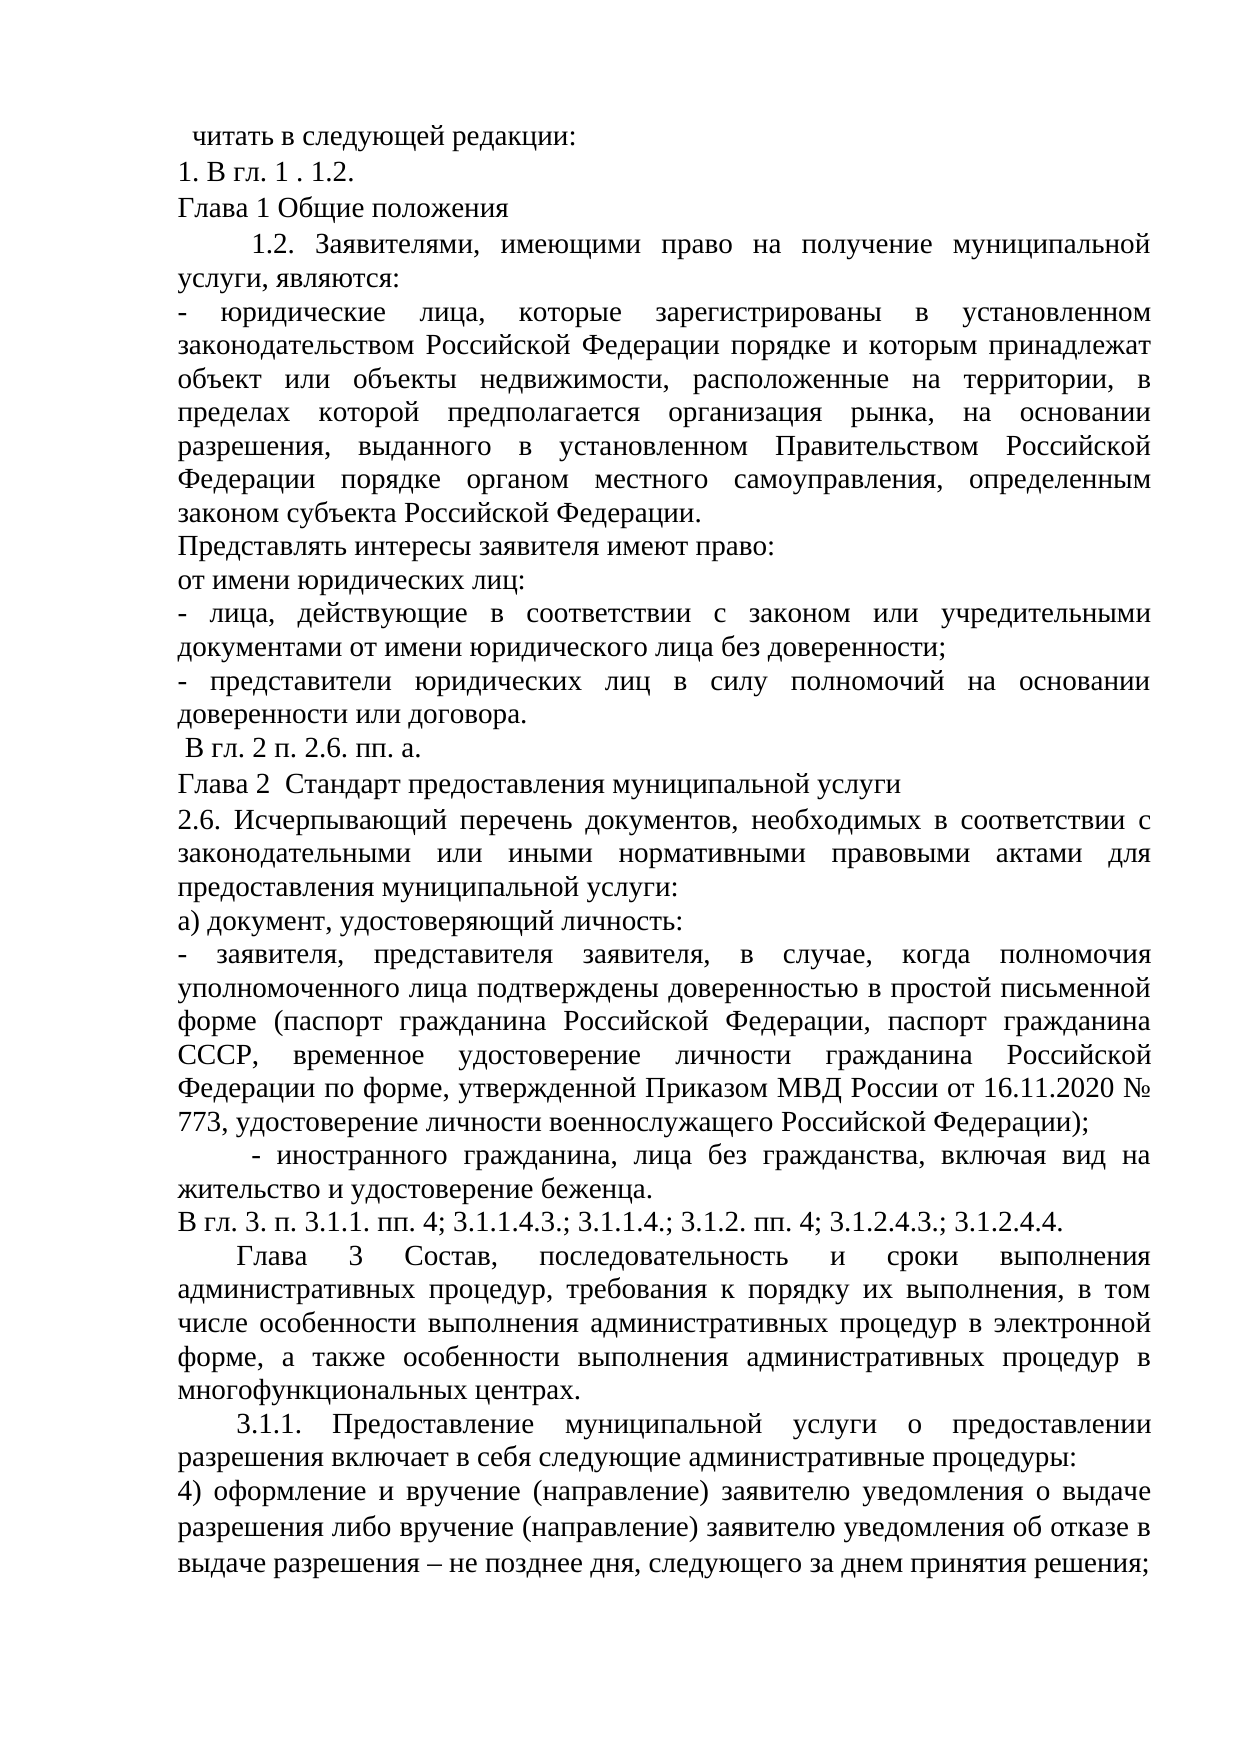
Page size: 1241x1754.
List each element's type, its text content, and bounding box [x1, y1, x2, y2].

text Глава 2 Стандарт предоставления муниципальной услуги [177, 766, 1152, 799]
text 1. В гл. 1 . 1.2. [177, 154, 1152, 188]
text Глава 3 Состав, последовательность и сроки выполнения административных процедур, требования к порядку их выполнения, в том числе особенности выполнения административных процедур в электронной форме, а также особенности выполнения административных процедур в многофункциональных центрах. [177, 1238, 1152, 1406]
text - лица, действующие в соответствии с законом или учредительными документами от имени юридического лица без доверенности; [177, 596, 1152, 663]
text 3.1.1. Предоставление муниципальной услуги о предоставлении разрешения включает в себя следующие административные процедуры: [177, 1406, 1152, 1473]
text от имени юридических лиц: [177, 562, 1152, 596]
text Представлять интересы заявителя имеют право: [177, 528, 1152, 562]
text читать в следующей редакции: [177, 118, 1152, 152]
text В гл. 2 п. 2.6. пп. а. [177, 730, 1152, 763]
text - представители юридических лиц в силу полномочий на основании доверенности или договора. [177, 663, 1152, 730]
text - иностранного гражданина, лица без гражданства, включая вид на жительство и удостоверение беженца. [177, 1137, 1152, 1204]
text - заявителя, представителя заявителя, в случае, когда полномочия уполномоченного лица подтверждены доверенностью в простой письменной форме (паспорт гражданина Российской Федерации, паспорт гражданина СССР, временное удостоверение личности гражданина Российской Федерации по форме, утвержденной Приказом МВД России от 16.11.2020 № 773, удостоверение личности военнослужащего Российской Федерации); [177, 936, 1152, 1137]
text В гл. 3. п. 3.1.1. пп. 4; 3.1.1.4.3.; 3.1.1.4.; 3.1.2. пп. 4; 3.1.2.4.3.; 3.1.2.4.4. [177, 1204, 1152, 1238]
text Глава 1 Общие положения [177, 190, 1152, 224]
text 4) оформление и вручение (направление) заявителю уведомления о выдаче разрешения либо вручение (направление) заявителю уведомления об отказе в выдаче разрешения – не позднее дня, следующего за днем принятия решения; [177, 1473, 1152, 1579]
text 2.6. Исчерпывающий перечень документов, необходимых в соответствии с законодательными или иными нормативными правовыми актами для предоставления муниципальной услуги: [177, 802, 1152, 903]
text - юридические лица, которые зарегистрированы в установленном законодательством Российской Федерации порядке и которым принадлежат объект или объекты недвижимости, расположенные на территории, в пределах которой предполагается организация рынка, на основании разрешения, выданного в установленном Правительством Российской Федерации порядке органом местного самоуправления, определенным законом субъекта Российской Федерации. [177, 294, 1152, 528]
text 1.2. Заявителями, имеющими право на получение муниципальной услуги, являются: [177, 227, 1152, 294]
text а) документ, удостоверяющий личность: [177, 903, 1152, 936]
